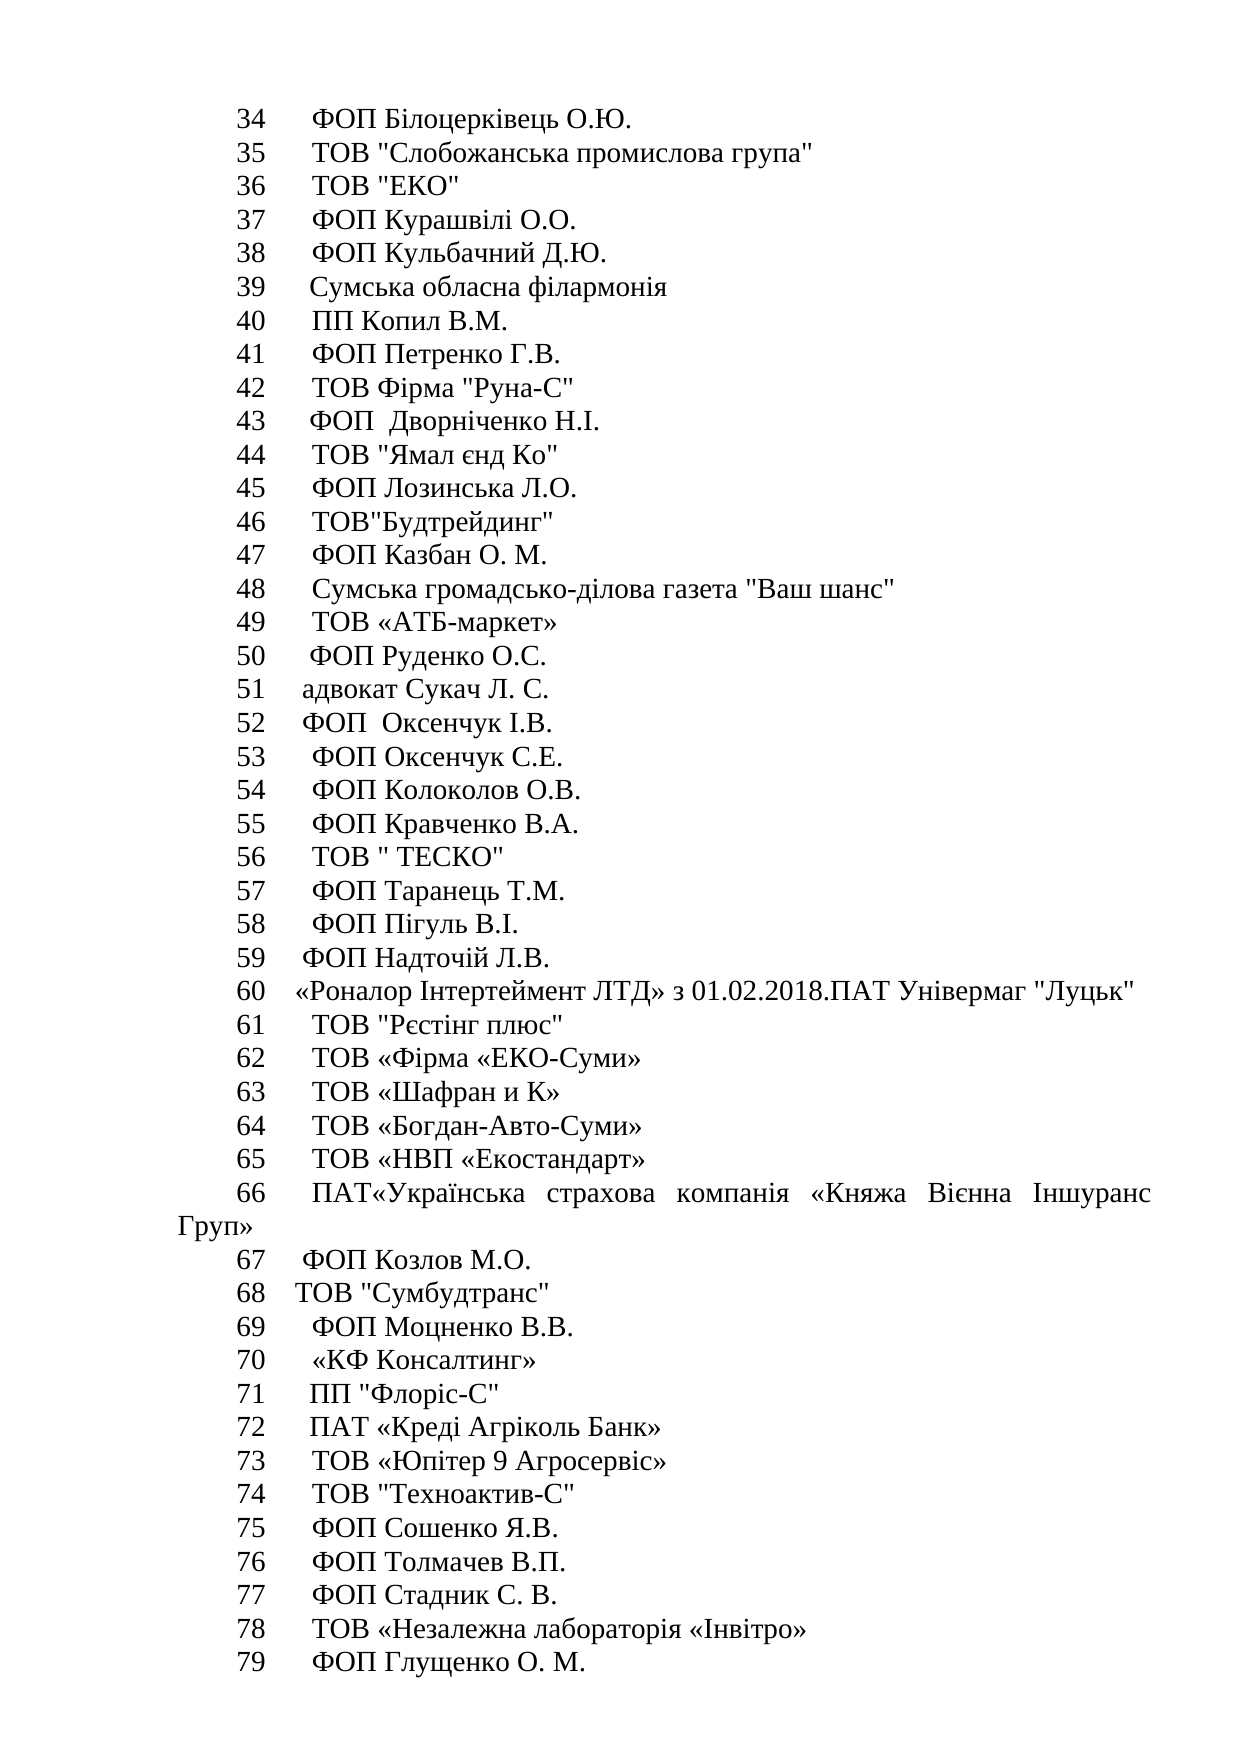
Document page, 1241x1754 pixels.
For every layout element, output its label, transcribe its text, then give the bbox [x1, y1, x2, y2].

text 68 ТОВ "Сумбудтранс" [177, 1275, 1152, 1309]
text 38 ФОП Кульбачний Д.Ю. [177, 236, 1152, 269]
text 49 ТОВ «АТБ-маркет» [177, 604, 1152, 638]
text 79 ФОП Глущенко О. М. [177, 1644, 1152, 1678]
text 60 «Роналор Інтертеймент ЛТД» з 01.02.2018.ПАТ Універмаг "Луцьк" [177, 973, 1152, 1007]
text 46 ТОВ"Будтрейдинг" [177, 504, 1152, 537]
text 78 ТОВ «Незалежна лабораторія «Інвітро» [177, 1611, 1152, 1644]
text 51 адвокат Сукач Л. С. [177, 672, 1152, 705]
text 65 ТОВ «НВП «Екостандарт» [177, 1141, 1152, 1175]
text 45 ФОП Лозинська Л.О. [177, 470, 1152, 504]
text 54 ФОП Колоколов О.В. [177, 772, 1152, 806]
text 42 ТОВ Фірма "Руна-С" [177, 370, 1152, 403]
text 57 ФОП Таранець Т.М. [177, 873, 1152, 906]
text 36 ТОВ "ЕКО" [177, 168, 1152, 202]
text 44 ТОВ "Ямал єнд Ко" [177, 437, 1152, 470]
text 53 ФОП Оксенчук С.Е. [177, 739, 1152, 772]
text 58 ФОП Пігуль В.І. [177, 906, 1152, 940]
text 59 ФОП Надточій Л.В. [177, 940, 1152, 973]
text 40 ПП Копил В.М. [177, 303, 1152, 336]
text 39 Сумська обласна філармонія [177, 269, 1152, 303]
text 63 ТОВ «Шафран и К» [177, 1074, 1152, 1108]
text 74 ТОВ "Техноактив-С" [177, 1477, 1152, 1510]
text 41 ФОП Петренко Г.В. [177, 336, 1152, 370]
text 35 ТОВ "Слобожанська промислова група" [177, 135, 1152, 168]
text 67 ФОП Козлов М.О. [177, 1242, 1152, 1275]
text 77 ФОП Стадник С. В. [177, 1577, 1152, 1611]
text 76 ФОП Толмачев В.П. [177, 1544, 1152, 1577]
text 34 ФОП Білоцерківець О.Ю. [177, 101, 1152, 135]
text 61 ТОВ "Рєстінг плюс" [177, 1007, 1152, 1041]
text 55 ФОП Кравченко В.А. [177, 806, 1152, 839]
text 50 ФОП Руденко О.С. [177, 638, 1152, 672]
text 37 ФОП Курашвілі О.О. [177, 202, 1152, 236]
text 48 Сумська громадсько-ділова газета "Ваш шанс" [177, 571, 1152, 604]
text 47 ФОП Казбан О. М. [177, 537, 1152, 571]
text 66 ПАТ«Українська страхова компанія «Княжа Вієнна Іншуранс Груп» [177, 1175, 1152, 1242]
text 69 ФОП Моцненко В.В. [177, 1309, 1152, 1342]
text 72 ПАТ «Креді Агріколь Банк» [177, 1409, 1152, 1443]
text 70 «КФ Консалтинг» [177, 1342, 1152, 1376]
text 73 ТОВ «Юпітер 9 Агросервіс» [177, 1443, 1152, 1477]
text 62 ТОВ «Фірма «ЕКО-Суми» [177, 1041, 1152, 1074]
text 75 ФОП Сошенко Я.В. [177, 1510, 1152, 1544]
text 43 ФОП Дворніченко Н.І. [177, 403, 1152, 437]
text 52 ФОП Оксенчук І.В. [177, 705, 1152, 739]
text 56 ТОВ " ТЕСКО" [177, 839, 1152, 873]
text 64 ТОВ «Богдан-Авто-Суми» [177, 1108, 1152, 1141]
text 71 ПП "Флоріс-С" [177, 1376, 1152, 1409]
